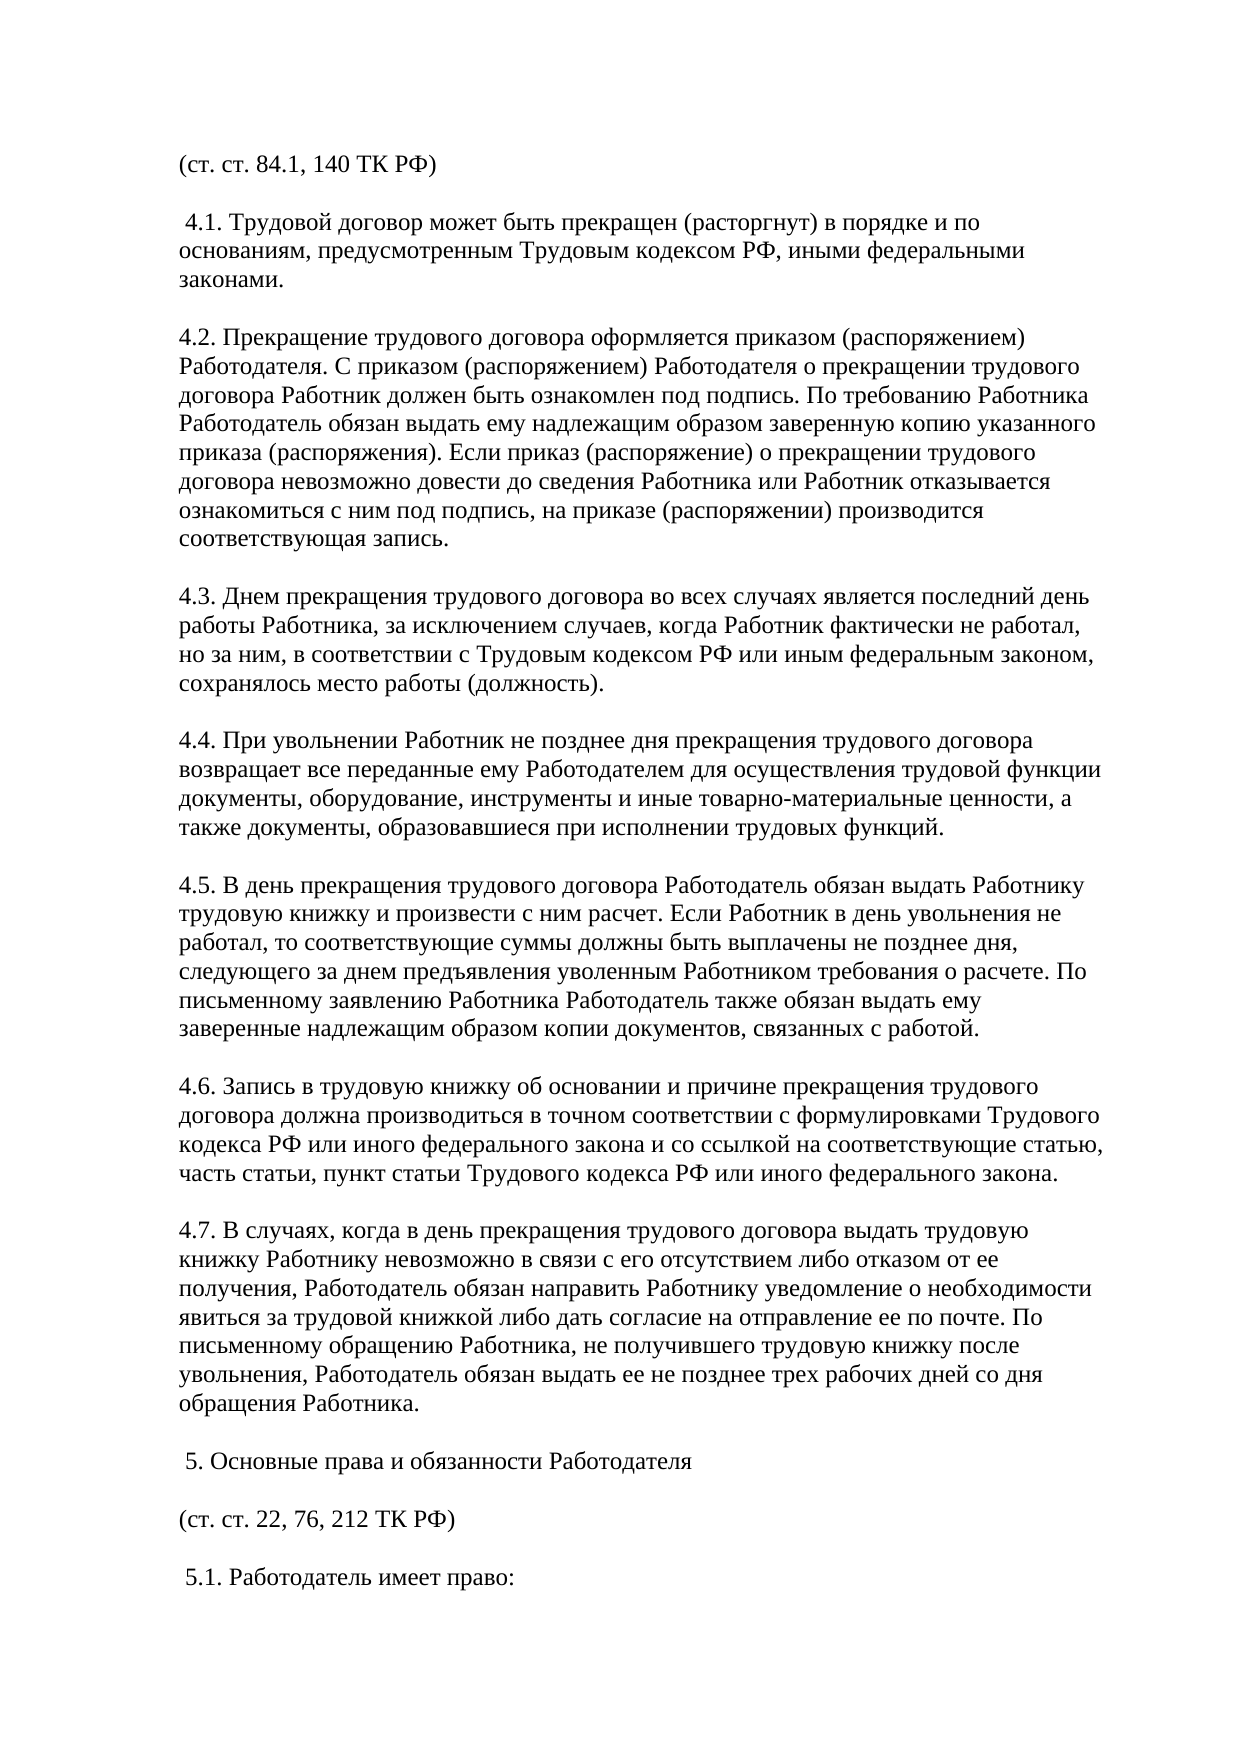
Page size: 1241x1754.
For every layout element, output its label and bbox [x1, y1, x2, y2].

table_header [177, 118, 1152, 1621]
